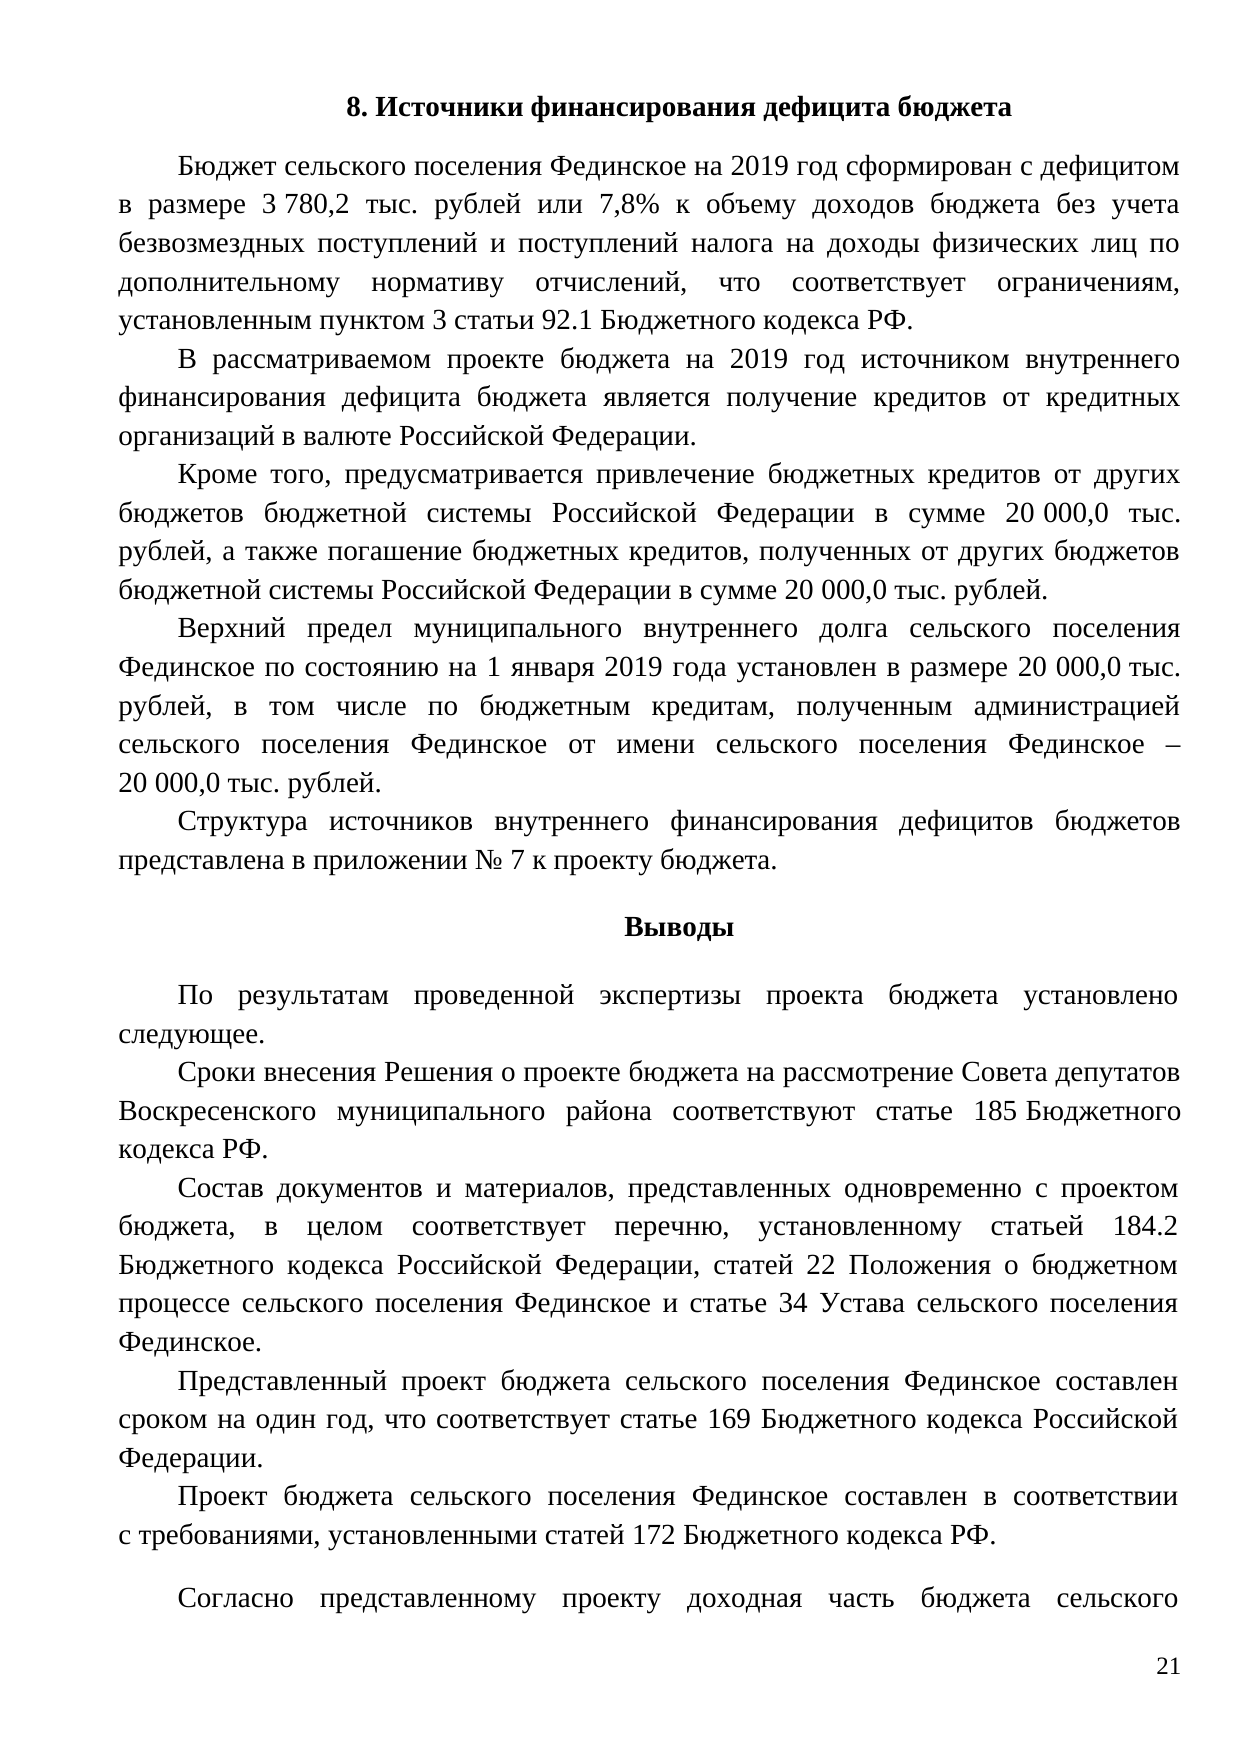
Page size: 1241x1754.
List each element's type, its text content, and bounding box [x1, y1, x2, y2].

list Бюджет сельского поселения Фединское на 2019 год сформирован с дефицитом в размере 3 780,2 тыс. рублей или 7,8% к объему доходов бюджета без учета безвозмездных поступлений и поступлений налога на доходы физических лиц по дополнительному нормативу отчислений, что соответствует ограничениям, установленным пунктом 3 статьи 92.1 Бюджетного кодекса РФ. [118, 148, 1181, 336]
text Представленный проект бюджета сельского поселения Фединское составлен сроком на один год, что соответствует статье 169 Бюджетного кодекса Российской Федерации. [118, 1363, 1179, 1473]
text Выводы [118, 909, 1181, 943]
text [118, 1580, 1179, 1614]
text В рассматриваемом проекте бюджета на 2019 год источником внутреннего финансирования дефицита бюджета является получение кредитов от кредитных организаций в валюте Российской Федерации. [118, 341, 1181, 451]
text Верхний предел муниципального внутреннего долга сельского поселения Фединское по состоянию на 1 января 2019 года установлен в размере 20 000,0 тыс. рублей, в том числе по бюджетным кредитам, полученным администрацией сельского поселения Фединское от имени сельского поселения Фединское – 20 000,0 тыс. рублей. [118, 611, 1181, 798]
text По результатам проведенной экспертизы проекта бюджета установлено следующее. [118, 977, 1179, 1049]
text 8. Источники финансирования дефицита бюджета [118, 89, 1181, 122]
text Сроки внесения Решения о проекте бюджета на рассмотрение Совета депутатов Воскресенского муниципального района соответствуют статье 185 Бюджетного кодекса РФ. [118, 1054, 1181, 1165]
text Проект бюджета сельского поселения Фединское составлен в соответствии с требованиями, установленными статей 172 Бюджетного кодекса РФ. [118, 1478, 1179, 1550]
text Структура источников внутреннего финансирования дефицитов бюджетов представлена в приложении № 7 к проекту бюджета. [118, 803, 1181, 875]
text Кроме того, предусматривается привлечение бюджетных кредитов от других бюджетов бюджетной системы Российской Федерации в сумме 20 000,0 тыс. рублей, а также погашение бюджетных кредитов, полученных от других бюджетов бюджетной системы Российской Федерации в сумме 20 000,0 тыс. рублей. [118, 456, 1181, 606]
text Состав документов и материалов, представленных одновременно с проектом бюджета, в целом соответствует перечню, установленному статьей 184.2 Бюджетного кодекса Российской Федерации, статей 22 Положения о бюджетном процессе сельского поселения Фединское и статье 34 Устава сельского поселения Фединское. [118, 1170, 1179, 1358]
